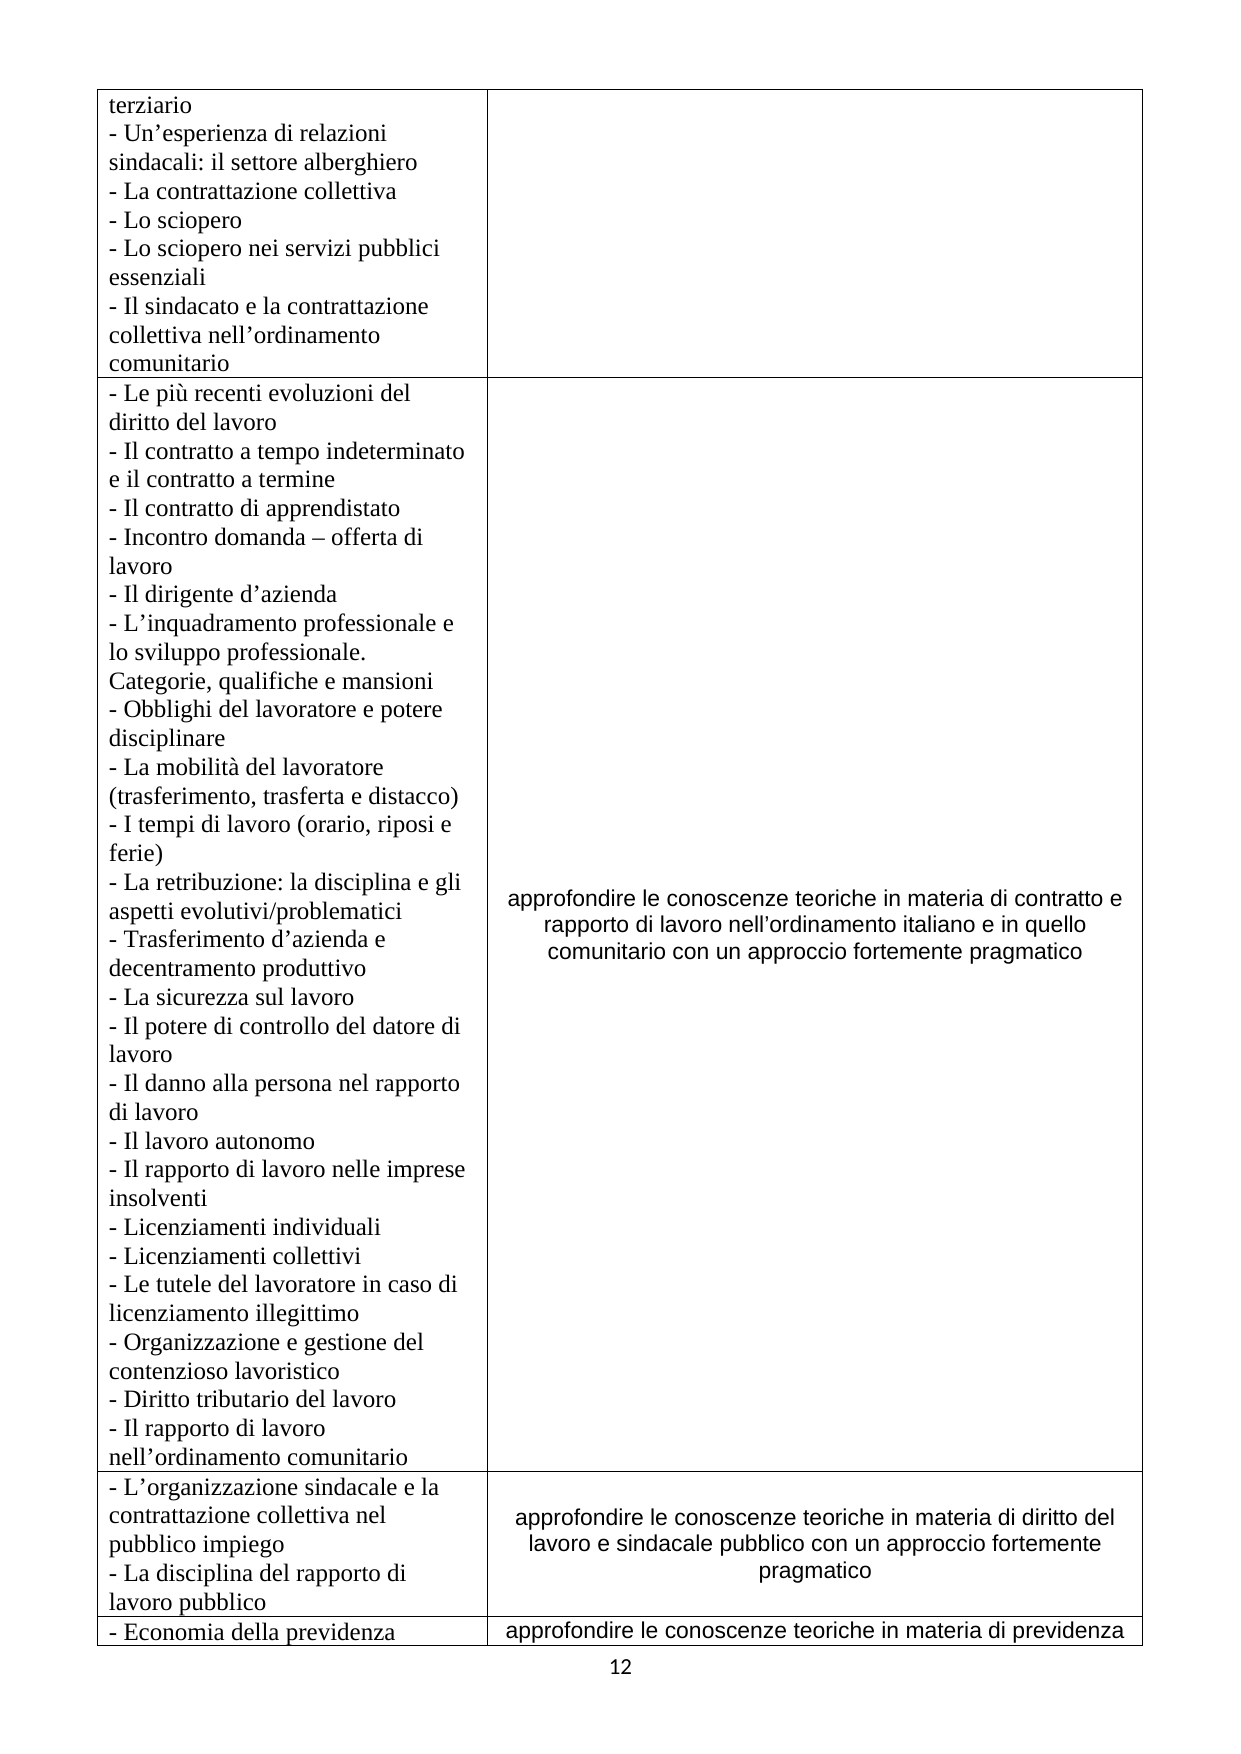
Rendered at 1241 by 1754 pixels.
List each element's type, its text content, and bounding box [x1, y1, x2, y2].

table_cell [488, 90, 1142, 377]
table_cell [98, 90, 487, 377]
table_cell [488, 1617, 1142, 1645]
table_cell - L’organizzazione sindacale e la contrattazione collettiva nel pubblico impiego - La disciplina del rapporto di lavoro pubblico [98, 1472, 487, 1616]
table_cell approfondire le conoscenze teoriche in materia di contratto e rapporto di lavoro nell’ordinamento italiano e in quello comunitario con un approccio fortemente pragmatico [488, 378, 1142, 1471]
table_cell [98, 1617, 487, 1645]
table_cell approfondire le conoscenze teoriche in materia di diritto del lavoro e sindacale pubblico con un approccio fortemente pragmatico [488, 1472, 1142, 1616]
table_cell - Le più recenti evoluzioni del diritto del lavoro - Il contratto a tempo indeterminato e il contratto a termine - Il contratto di apprendistato - Incontro domanda – offerta di lavoro - Il dirigente d’azienda - L’inquadramento professionale e lo sviluppo professionale. Categorie, qualifiche e mansioni - Obblighi del lavoratore e potere disciplinare - La mobilità del lavoratore (trasferimento, trasferta e distacco) - I tempi di lavoro (orario, riposi e ferie) - La retribuzione: la disciplina e gli aspetti evolutivi/problematici - Trasferimento d’azienda e decentramento produttivo - La sicurezza sul lavoro - Il potere di controllo del datore di lavoro - Il danno alla persona nel rapporto di lavoro - Il lavoro autonomo - Il rapporto di lavoro nelle imprese insolventi - Licenziamenti individuali - Licenziamenti collettivi - Le tutele del lavoratore in caso di licenziamento illegittimo - Organizzazione e gestione del contenzioso lavoristico - Diritto tributario del lavoro - Il rapporto di lavoro nell’ordinamento comunitario [98, 378, 487, 1471]
